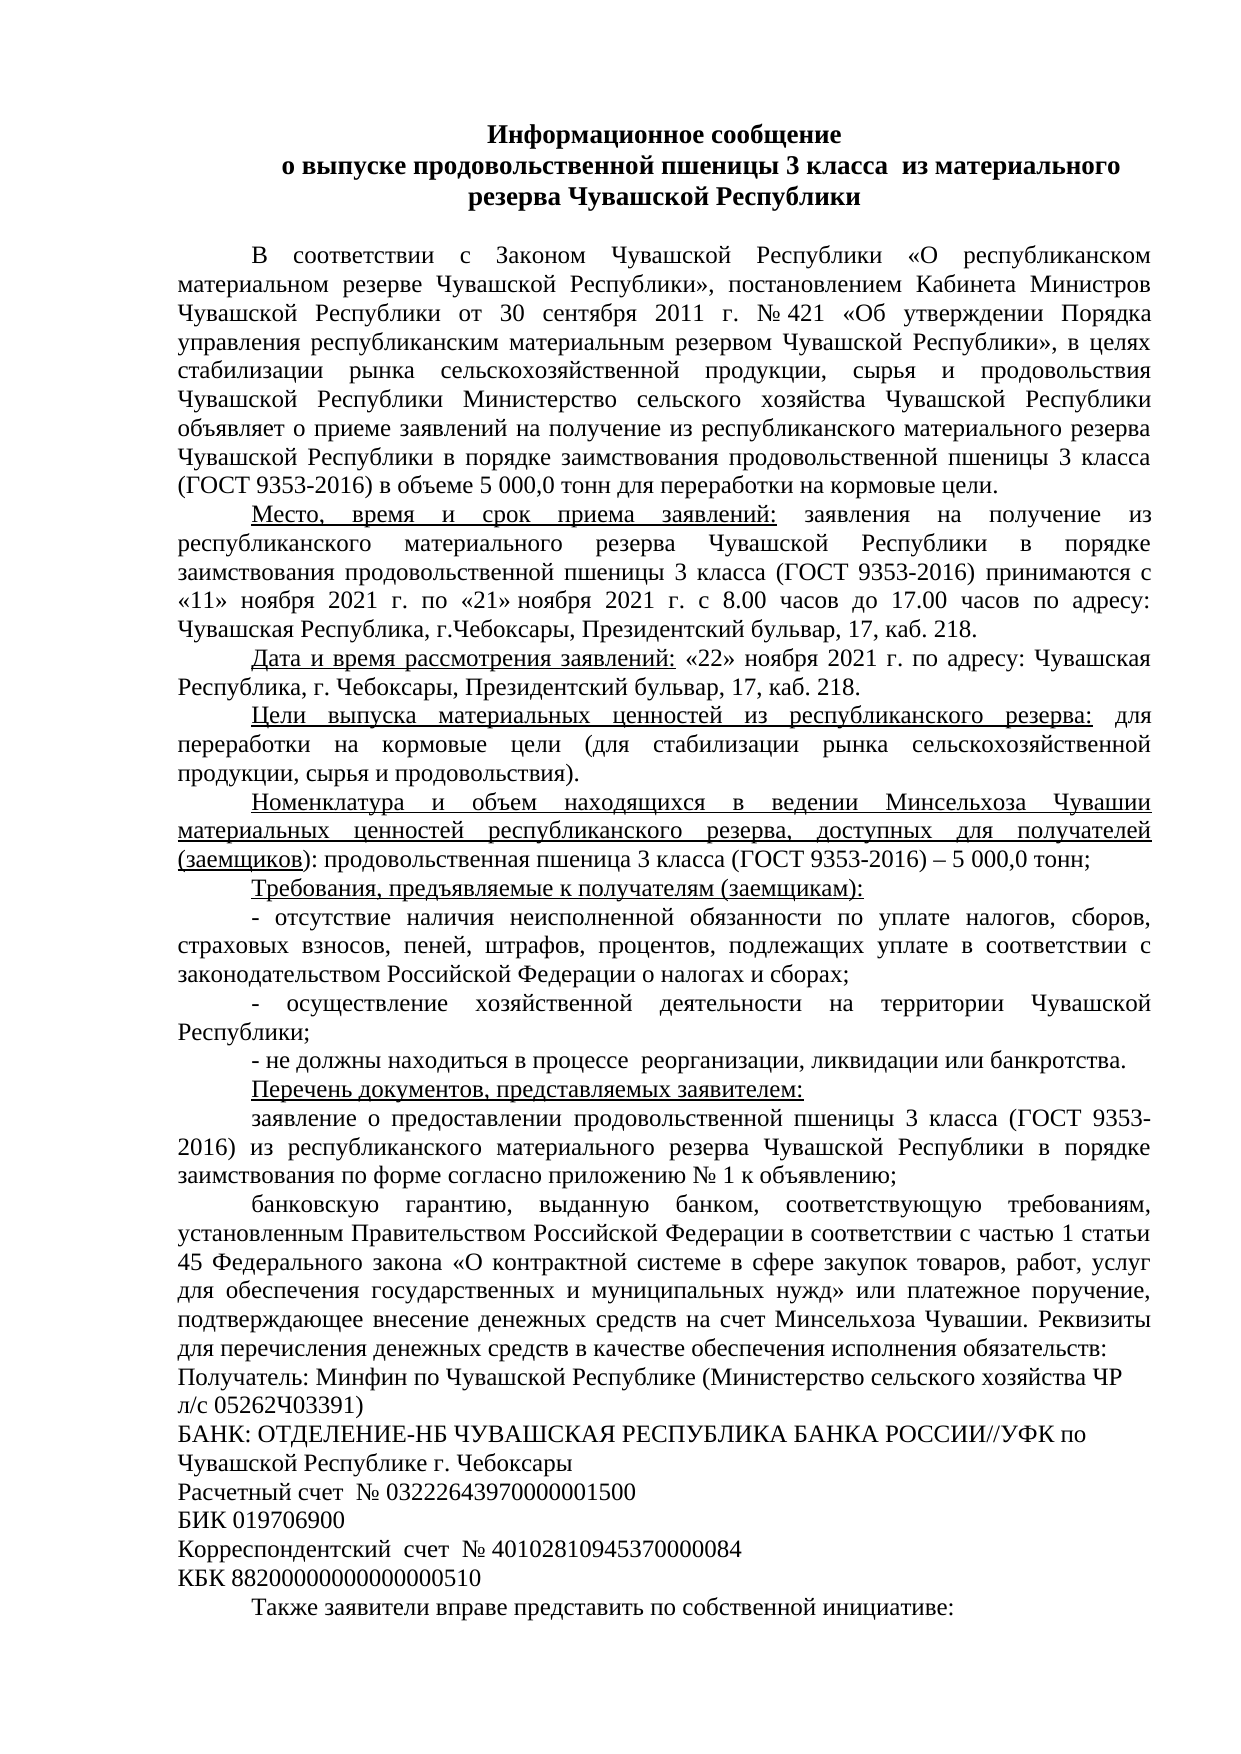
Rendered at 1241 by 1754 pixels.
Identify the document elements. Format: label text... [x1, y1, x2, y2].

text - отсутствие наличия неисполненной обязанности по уплате налогов, сборов, страховых взносов, пеней, штрафов, процентов, подлежащих уплате в соответствии с законодательством Российской Федерации о налогах и сборах; [177, 902, 1152, 988]
text Место, время и срок приема заявлений: заявления на получение из республиканского материального резерва Чувашской Республики в порядке заимствования продовольственной пшеницы 3 класса (ГОСТ 9353-2016) принимаются с «11» ноября 2021 г. по «21» ноября 2021 г. с 8.00 часов до 17.00 часов по адресу: Чувашская Республика, г.Чебоксары, Президентский бульвар, 17, каб. 218. [177, 499, 1152, 643]
text Требования, предъявляемые к получателям (заемщикам): [177, 873, 1152, 902]
text - не должны находиться в процессе реорганизации, ликвидации или банкротства. [177, 1045, 1152, 1074]
text КБК 88200000000000000510 [177, 1563, 1152, 1592]
text Номенклатура и объем находящихся в ведении Минсельхоза Чувашии материальных ценностей республиканского резерва, доступных для получателей (заемщиков): продовольственная пшеница 3 класса (ГОСТ 9353-2016) – 5 000,0 тонн; [177, 841, 1152, 873]
text заявление о предоставлении продовольственной пшеницы 3 класса (ГОСТ 9353-2016) из республиканского материального резерва Чувашской Республики в порядке заимствования по форме согласно приложению № 1 к объявлению; [177, 1103, 1152, 1189]
text банковскую гарантию, выданную банком, соответствующую требованиям, установленным Правительством Российской Федерации в соответствии с частью 1 статьи 45 Федерального закона «О контрактной системе в сфере закупок товаров, работ, услуг для обеспечения государственных и муниципальных нужд» или платежное поручение, подтверждающее внесение денежных средств на счет Минсельхоза Чувашии. Реквизиты для перечисления денежных средств в качестве обеспечения исполнения обязательств: [177, 1189, 1152, 1362]
text Дата и время рассмотрения заявлений: «22» ноября 2021 г. по адресу: Чувашская Республика, г. Чебоксары, Президентский бульвар, 17, каб. 218. [177, 643, 1152, 700]
text Цели выпуска материальных ценностей из республиканского резерва: для переработки на кормовые цели (для стабилизации рынка сельскохозяйственной продукции, сырья и продовольствия). [177, 700, 1152, 787]
text Перечень документов, представляемых заявителем: [177, 1074, 1152, 1103]
text о выпуске продовольственной пшеницы 3 класса из материального резерва Чувашской Республики [177, 149, 1152, 212]
text Расчетный счет № 03222643970000001500 [177, 1477, 1152, 1505]
text Также заявители вправе представить по собственной инициативе: [177, 1592, 1152, 1620]
text - осуществление хозяйственной деятельности на территории Чувашской Республики; [177, 988, 1152, 1045]
text БАНК: ОТДЕЛЕНИЕ-НБ ЧУВАШСКАЯ РЕСПУБЛИКА БАНКА РОССИИ//УФК по Чувашской Республике г. Чебоксары [177, 1419, 1152, 1477]
text В соответствии с Законом Чувашской Республики «О республиканском материальном резерве Чувашской Республики», постановлением Кабинета Министров Чувашской Республики от 30 сентября 2011 г. № 421 «Об утверждении Порядка управления республиканским материальным резервом Чувашской Республики», в целях стабилизации рынка сельскохозяйственной продукции, сырья и продовольствия Чувашской Республики Министерство сельского хозяйства Чувашской Республики объявляет о приеме заявлений на получение из республиканского материального резерва Чувашской Республики в порядке заимствования продовольственной пшеницы 3 класса (ГОСТ 9353-2016) в объеме 5 000,0 тонн для переработки на кормовые цели. [177, 240, 1152, 499]
text Получатель: Минфин по Чувашской Республике (Министерство сельского хозяйства ЧР л/с 05262Ч03391) [177, 1362, 1152, 1419]
text Информационное сообщение [177, 118, 1152, 149]
text Номенклатура и объем находящихся в ведении Минсельхоза Чувашии материальных ценностей республиканского резерва, доступных для получателей (заемщиков): продовольственная пшеница 3 класса (ГОСТ 9353-2016) – 5 000,0 тонн; [177, 787, 1152, 840]
text Корреспондентский счет № 40102810945370000084 [177, 1534, 1152, 1563]
text БИК 019706900 [177, 1505, 1152, 1534]
